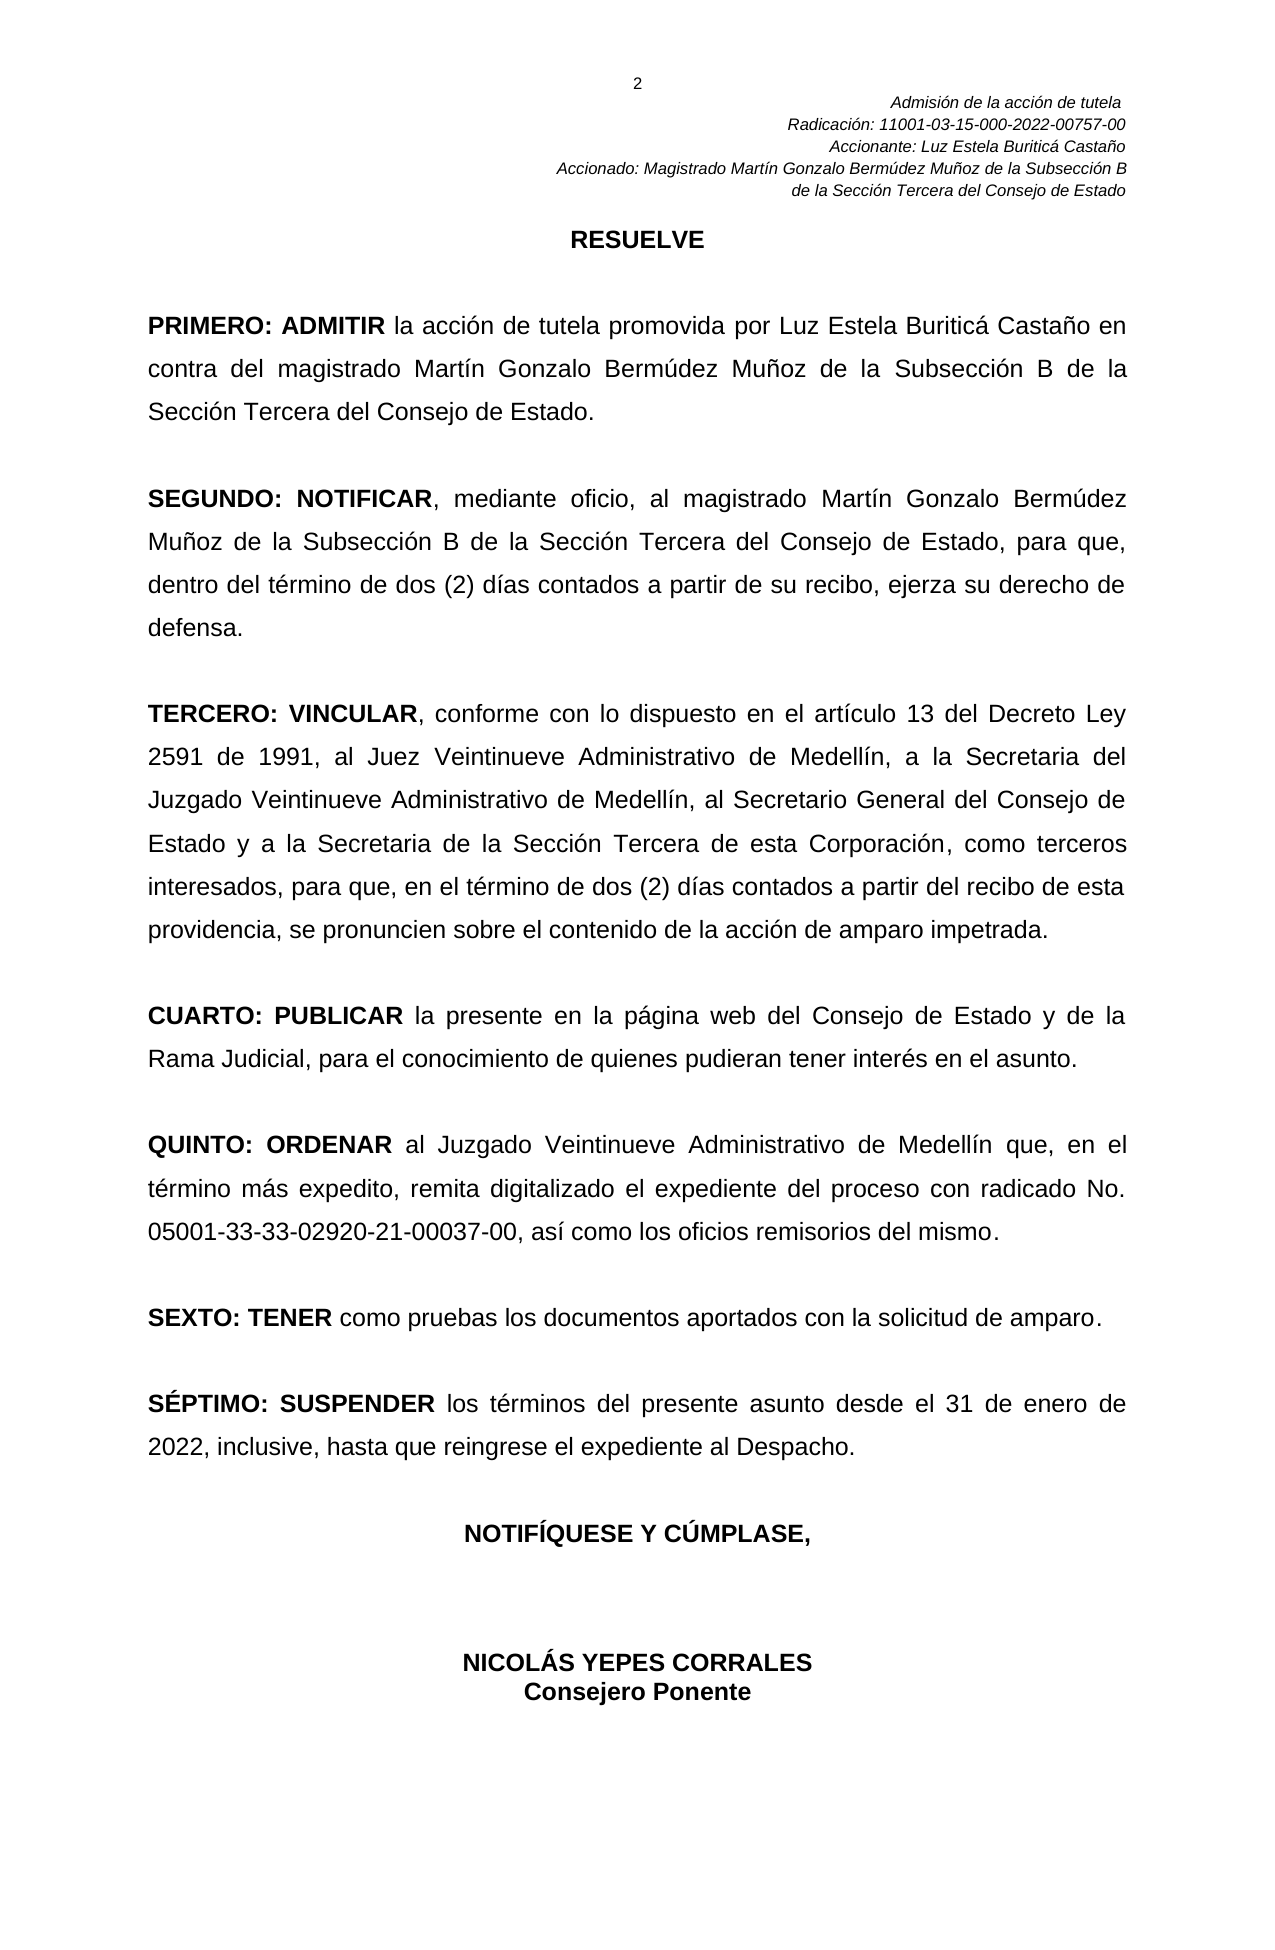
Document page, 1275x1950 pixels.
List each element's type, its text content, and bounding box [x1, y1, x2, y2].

text QUINTO: ORDENAR al Juzgado Veintinueve Administrativo de Medellín que, en el término más expedito, remita digitalizado el expediente del proceso con radicado No. 05001-33-33-02920-21-00037-00, así como los oficios remisorios del mismo. [148, 1131, 1127, 1246]
text SEGUNDO: NOTIFICAR, mediante oficio, al magistrado Martín Gonzalo Bermúdez Muñoz de la Subsección B de la Sección Tercera del Consejo de Estado, para que, dentro del término de dos (2) días contados a partir de su recibo, ejerza su derecho de defensa. [148, 484, 1127, 642]
text SÉPTIMO: SUSPENDER los términos del presente asunto desde el 31 de enero de 2022, inclusive, hasta que reingrese el expediente al Despacho. [148, 1389, 1127, 1461]
text SEXTO: TENER como pruebas los documentos aportados con la solicitud de amparo. [148, 1303, 1127, 1332]
text NOTIFÍQUESE Y CÚMPLASE, [148, 1519, 1127, 1547]
text Consejero Ponente [148, 1677, 1127, 1706]
text TERCERO: VINCULAR, conforme con lo dispuesto en el artículo 13 del Decreto Ley 2591 de 1991, al Juez Veintinueve Administrativo de Medellín, a la Secretaria del Juzgado Veintinueve Administrativo de Medellín, al Secretario General del Consejo de Estado y a la Secretaria de la Sección Tercera de esta Corporación, como terceros interesados, para que, en el término de dos (2) días contados a partir del recibo de esta providencia, se pronuncien sobre el contenido de la acción de amparo impetrada. [148, 699, 1127, 944]
text PRIMERO: ADMITIR la acción de tutela promovida por Luz Estela Buriticá Castaño en contra del magistrado Martín Gonzalo Bermúdez Muñoz de la Subsección B de la Sección Tercera del Consejo de Estado. [148, 311, 1127, 426]
text NICOLÁS YEPES CORRALES [148, 1648, 1127, 1677]
text RESUELVE [148, 225, 1127, 254]
text CUARTO: PUBLICAR la presente en la página web del Consejo de Estado y de la Rama Judicial, para el conocimiento de quienes pudieran tener interés en el asunto. [148, 1001, 1127, 1073]
